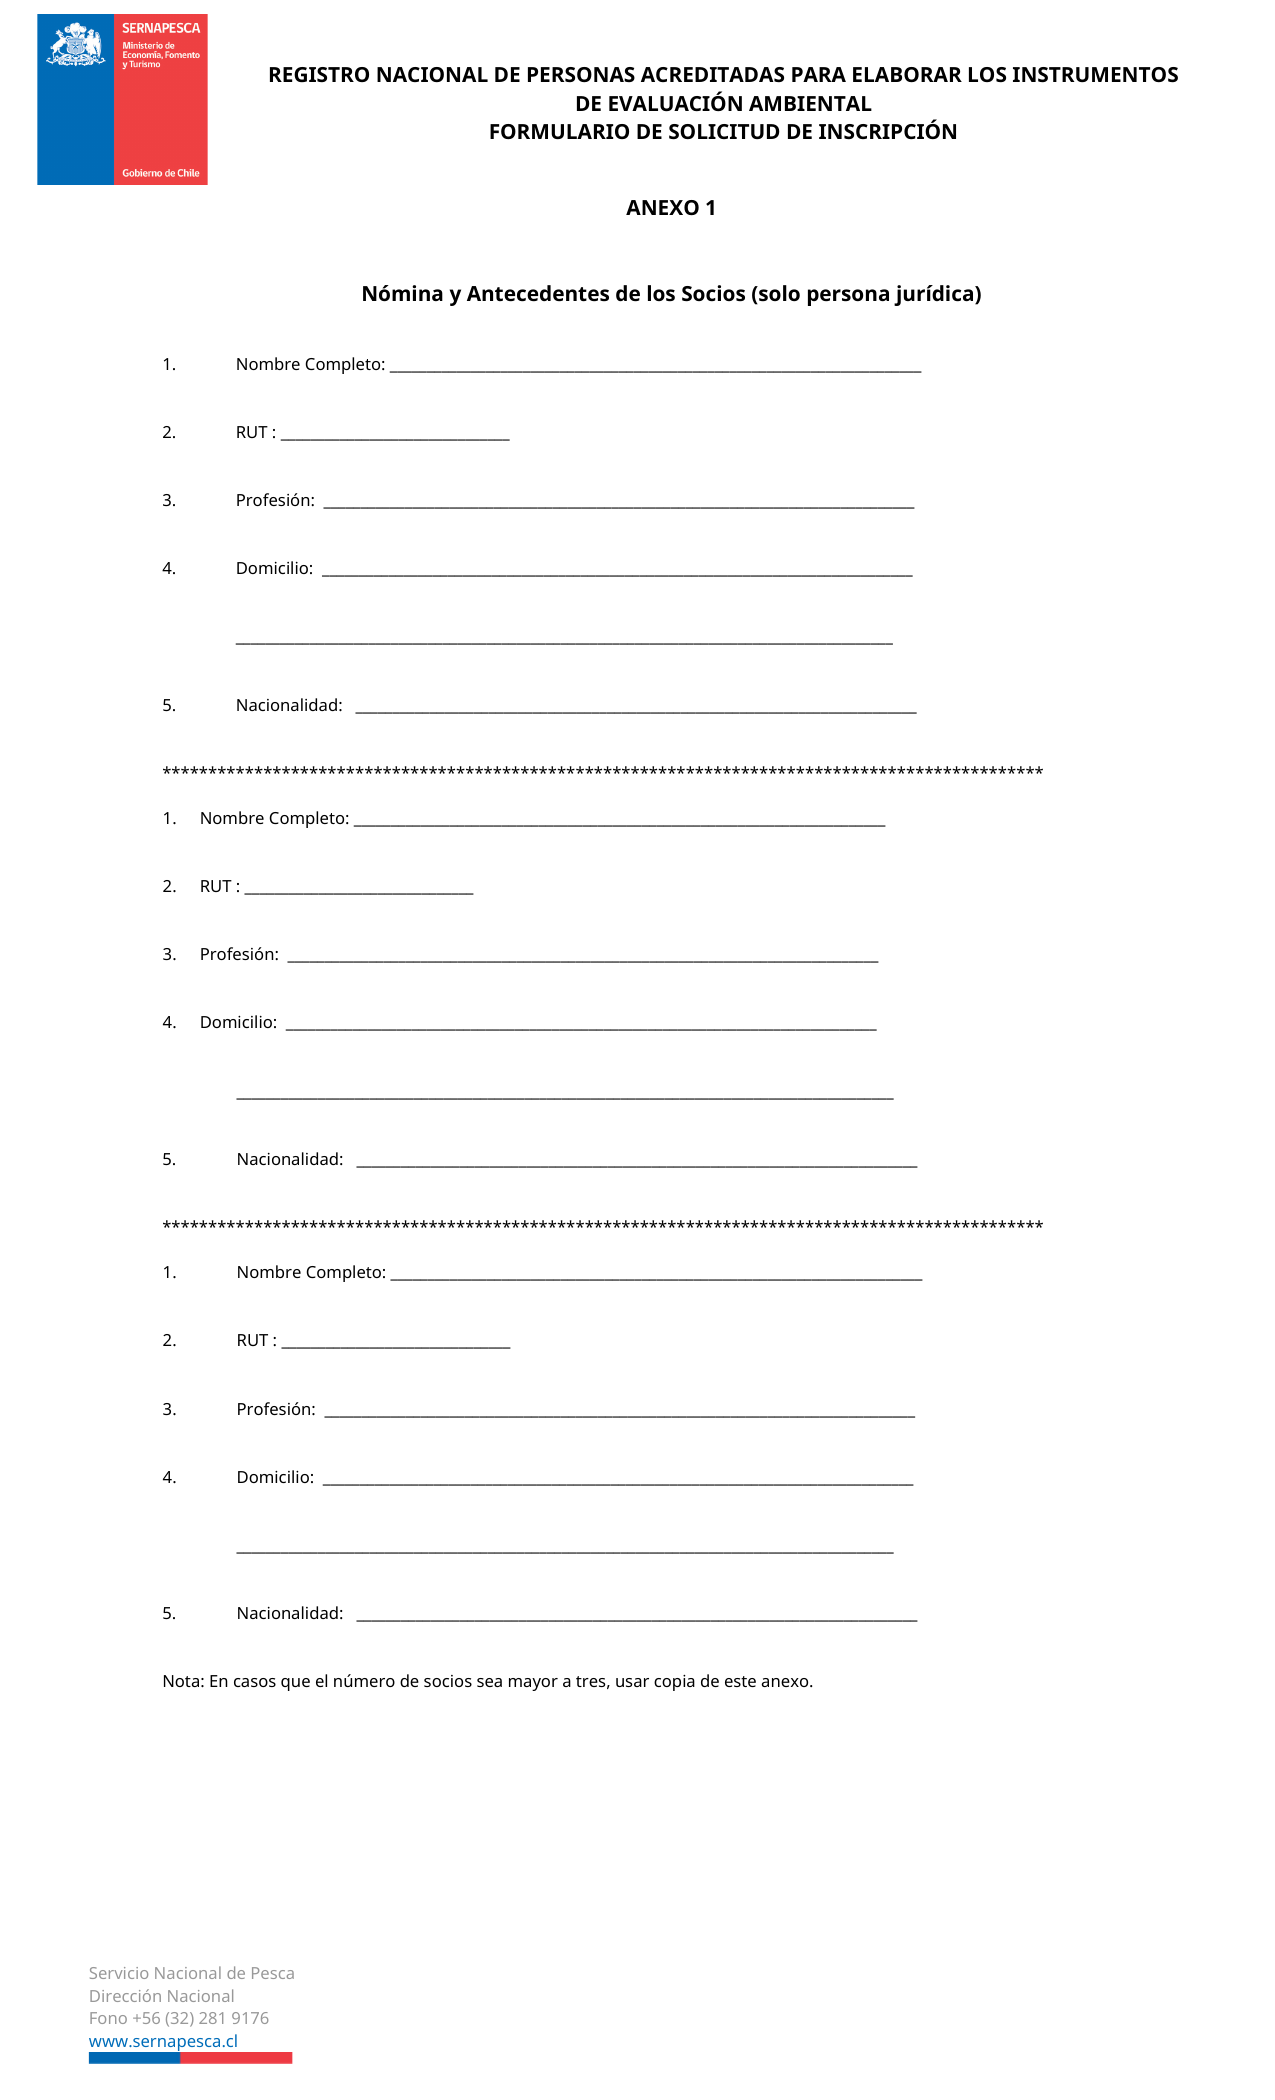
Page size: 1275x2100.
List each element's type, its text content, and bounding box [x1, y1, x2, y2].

text _________________________________________________________________________________________ [236, 1533, 1181, 1556]
list Domicilio: ________________________________________________________________________________ [162, 557, 1181, 580]
text Nómina y Antecedentes de los Socios (solo persona jurídica) [162, 279, 1181, 307]
list Profesión: ________________________________________________________________________________ [162, 943, 1181, 966]
list Nombre Completo: ________________________________________________________________________ [162, 807, 1181, 829]
list Domicilio: ________________________________________________________________________________ [162, 1465, 1181, 1488]
text 5. Nacionalidad: ____________________________________________________________________________ [162, 1147, 1181, 1170]
list Nombre Completo: ________________________________________________________________________ [162, 353, 1181, 375]
list Domicilio: ________________________________________________________________________________ [162, 1011, 1181, 1034]
list RUT : _______________________________ [162, 875, 1181, 898]
text ANEXO 1 [162, 193, 1181, 222]
text ************************************************************************************************ [162, 761, 1181, 784]
list RUT : _______________________________ [162, 421, 1181, 443]
list Nombre Completo: ________________________________________________________________________ [162, 1261, 1181, 1284]
list Profesión: ________________________________________________________________________________ [162, 1397, 1181, 1420]
text Nota: En casos que el número de socios sea mayor a tres, usar copia de este anexo. [162, 1670, 1181, 1692]
picture [88, 2052, 293, 2064]
picture [37, 14, 208, 185]
list Profesión: ________________________________________________________________________________ [162, 489, 1181, 512]
text _________________________________________________________________________________________ [236, 1079, 1181, 1102]
list Nacionalidad: ____________________________________________________________________________ [162, 693, 1181, 716]
text 5. Nacionalidad: ____________________________________________________________________________ [162, 1602, 1181, 1624]
text ************************************************************************************************ [162, 1216, 1181, 1238]
list RUT : _______________________________ [162, 1329, 1181, 1352]
text _________________________________________________________________________________________ [236, 625, 1181, 648]
